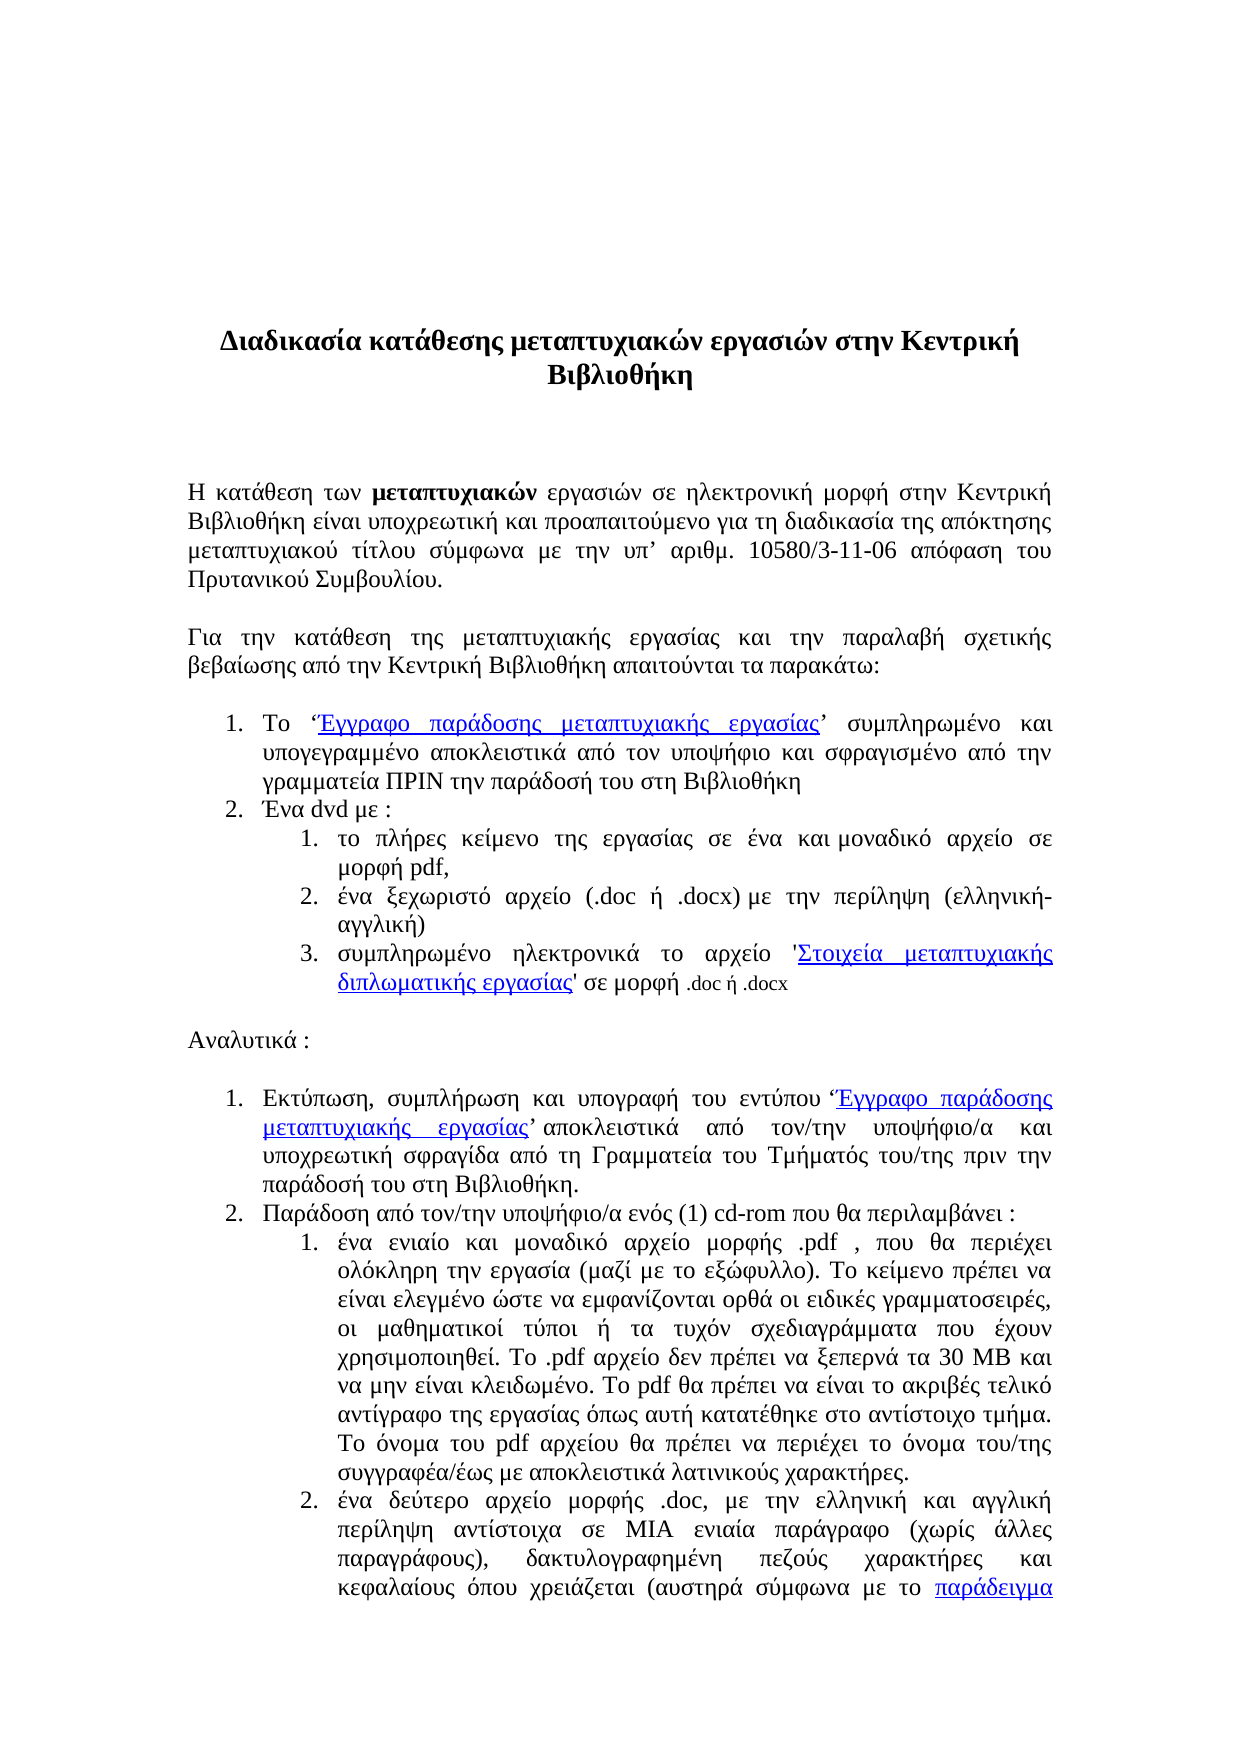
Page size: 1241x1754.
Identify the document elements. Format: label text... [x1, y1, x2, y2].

list συμπληρωμένο ηλεκτρονικά το αρχείο 'Στοιχεία μεταπτυχιακής διπλωματικής εργασίας' σε μορφή .doc ή .docx [300, 938, 1053, 996]
text Η κατάθεση των μεταπτυχιακών εργασιών σε ηλεκτρονική μορφή στην Κεντρική Βιβλιοθήκη είναι υποχρεωτική και προαπαιτούμενο για τη διαδικασία της απόκτησης μεταπτυχιακού τίτλου σύμφωνα με την υπ’ αριθμ. 10580/3-11-06 απόφαση του Πρυτανικού Συμβουλίου. [187, 477, 1053, 592]
text Αναλυτικά : [187, 1025, 1053, 1054]
list ένα ξεχωριστό αρχείο (.doc ή .docx) με την περίληψη (ελληνική-αγγλική) [300, 881, 1053, 938]
text Διαδικασία κατάθεσης μεταπτυχιακών εργασιών στην Κεντρική Βιβλιοθήκη [187, 323, 1053, 390]
list το πλήρες κείμενο της εργασίας σε ένα και μοναδικό αρχείο σε μορφή pdf, [300, 823, 1053, 881]
text Για την κατάθεση της μεταπτυχιακής εργασίας και την παραλαβή σχετικής βεβαίωσης από την Κεντρική Βιβλιοθήκη απαιτούνται τα παρακάτω: [187, 622, 1053, 679]
list ένα ενιαίο και μοναδικό αρχείο μορφής .pdf , που θα περιέχει ολόκληρη την εργασία (μαζί με το εξώφυλλο). Το κείμενο πρέπει να είναι ελεγμένο ώστε να εμφανίζονται ορθά οι ειδικές γραμματοσειρές, οι μαθηματικοί τύποι ή τα τυχόν σχεδιαγράμματα που έχουν χρησιμοποιηθεί. Το .pdf αρχείο δεν πρέπει να ξεπερνά τα 30 MB και να μην είναι κλειδωμένο. Το pdf θα πρέπει να είναι το ακριβές τελικό αντίγραφο της εργασίας όπως αυτή κατατέθηκε στο αντίστοιχο τμήμα. Το όνομα του pdf αρχείου θα πρέπει να περιέχει το όνομα του/της συγγραφέα/έως με αποκλειστικά λατινικούς χαρακτήρες. [300, 1227, 1053, 1485]
list Το ‘Έγγραφο παράδοσης μεταπτυχιακής εργασίας’ συμπληρωμένο και υπογεγραμμένο αποκλειστικά από τον υποψήφιο και σφραγισμένο από την γραμματεία ΠΡΙΝ την παράδοσή του στη Βιβλιοθήκη [225, 708, 1053, 794]
list Παράδοση από τον/την υποψήφιο/α ενός (1) cd-rom που θα περιλαμβάνει : [225, 1198, 1053, 1227]
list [300, 1485, 1053, 1600]
list Εκτύπωση, συμπλήρωση και υπογραφή του εντύπου ‘Έγγραφο παράδοσης μεταπτυχιακής εργασίας’ αποκλειστικά από τον/την υποψήφιο/α και υποχρεωτική σφραγίδα από τη Γραμματεία του Τμήματός του/της πριν την παράδοσή του στη Βιβλιοθήκη. [225, 1083, 1053, 1198]
list Ένα dvd με : [225, 794, 1053, 823]
